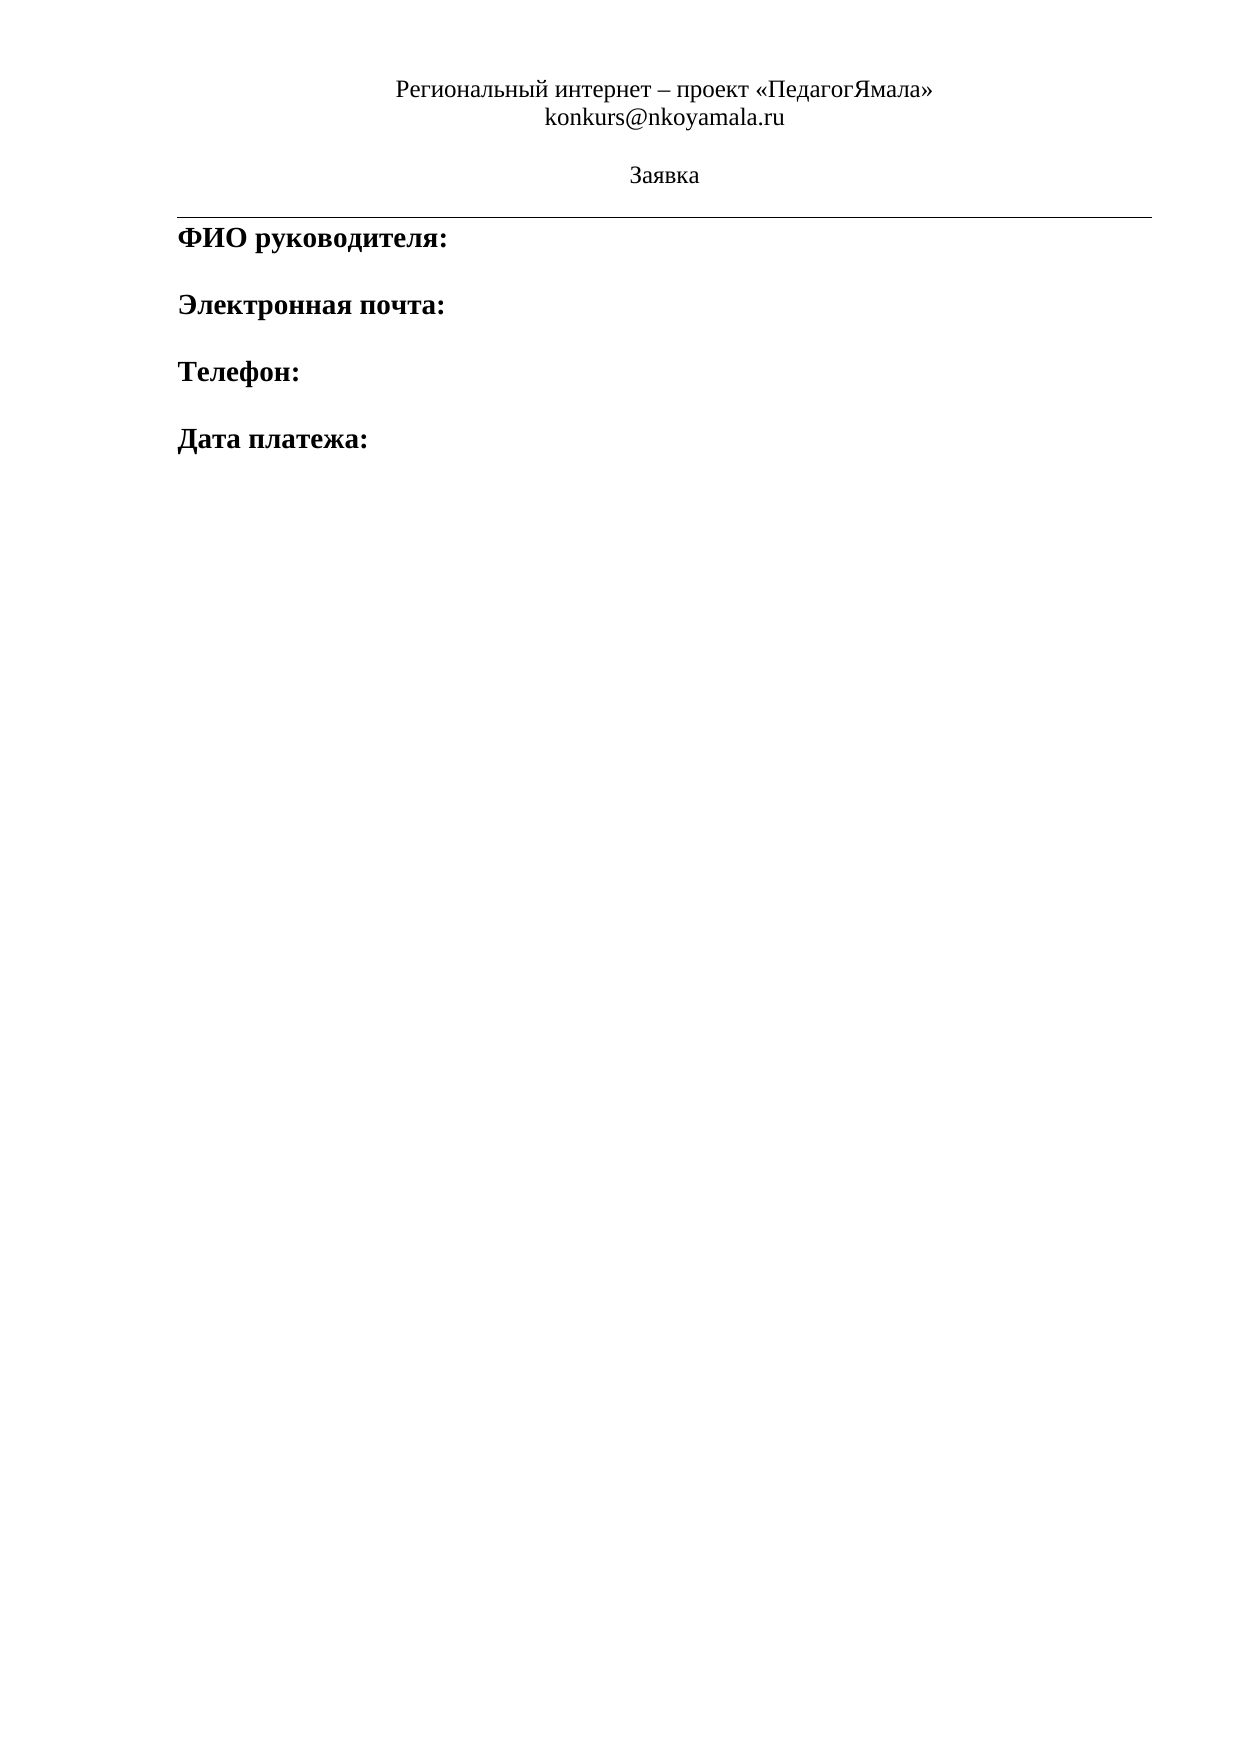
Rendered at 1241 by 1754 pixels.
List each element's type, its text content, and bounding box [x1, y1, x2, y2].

text Телефон: [177, 354, 1152, 388]
text ФИО руководителя: [177, 218, 1152, 254]
text Дата платежа: [177, 422, 1152, 455]
text Электронная почта: [177, 287, 1152, 321]
